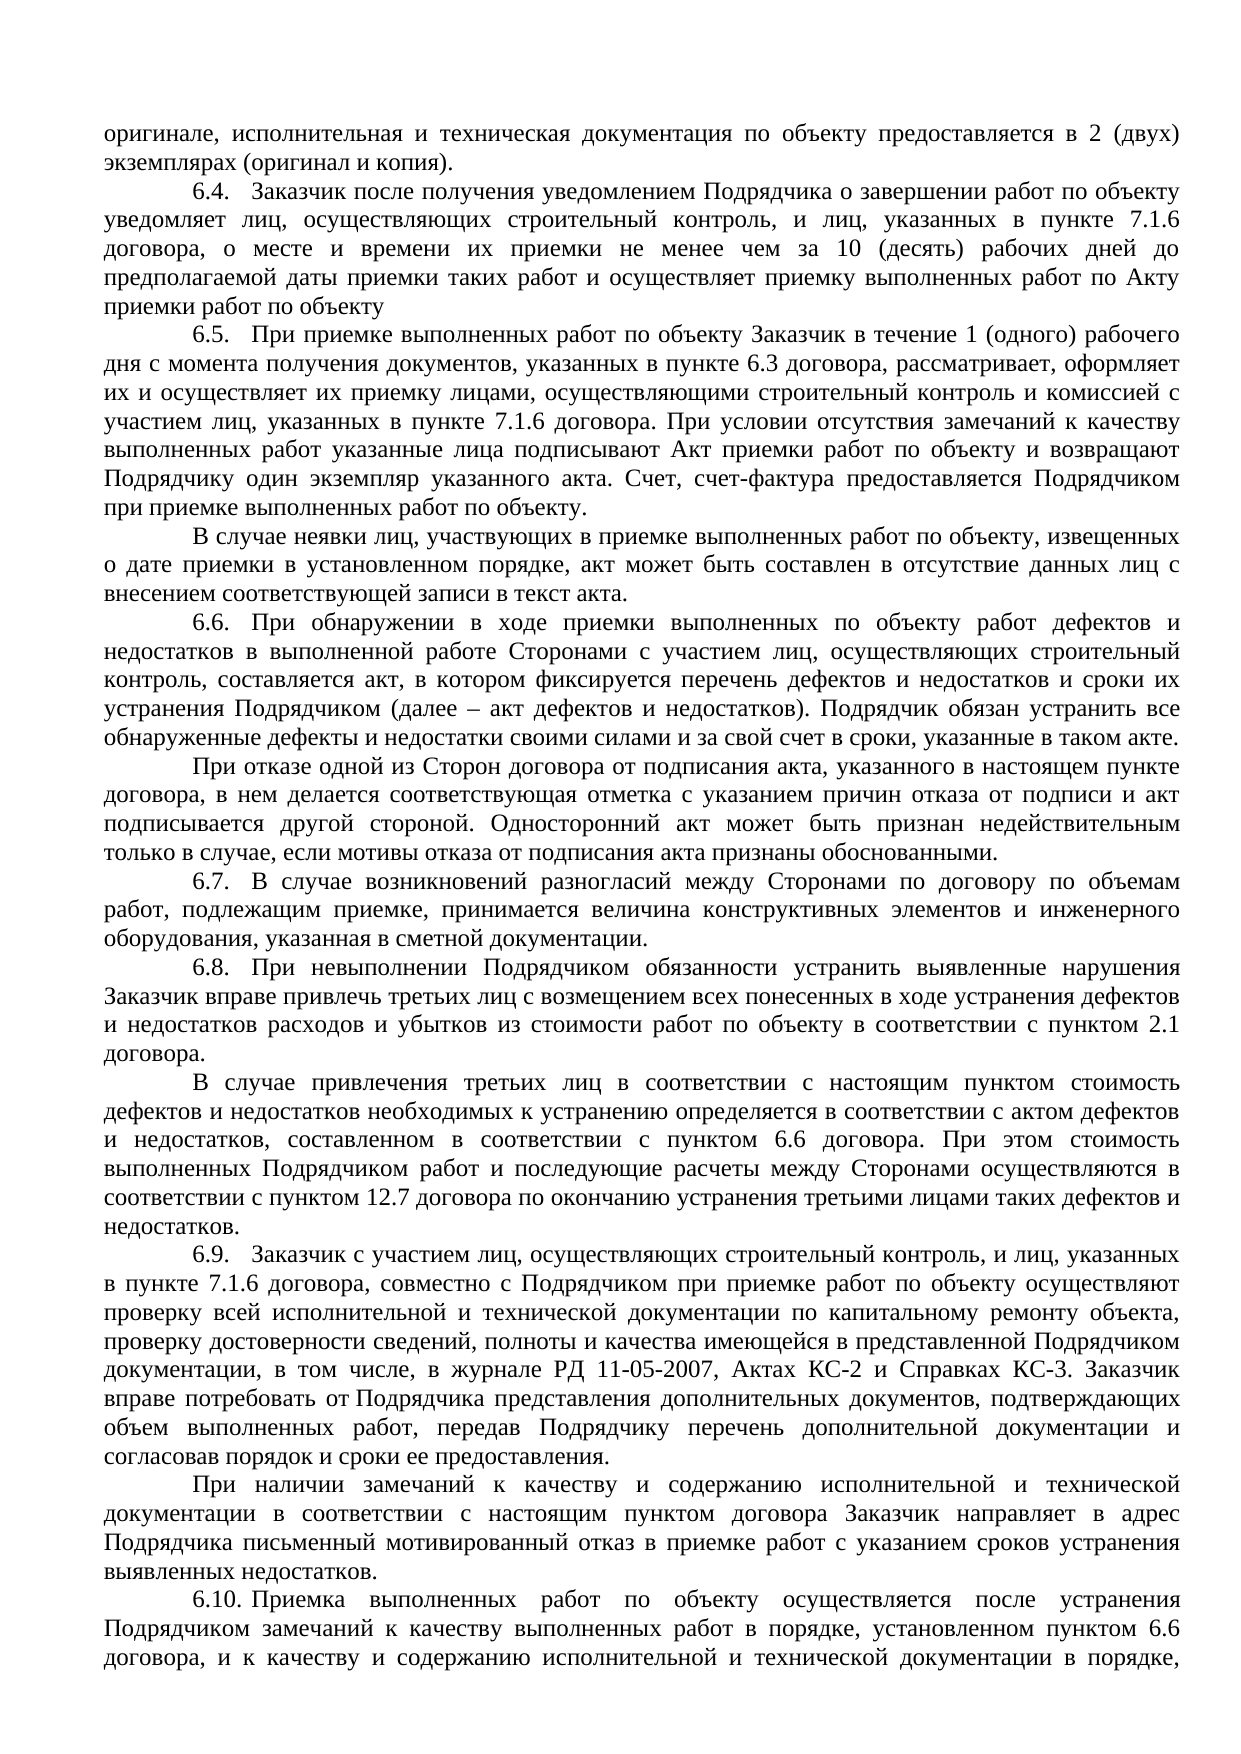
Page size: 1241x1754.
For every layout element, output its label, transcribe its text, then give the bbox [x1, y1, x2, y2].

list При обнаружении в ходе приемки выполненных по объекту работ дефектов и недостатков в выполненной работе Сторонами с участием лиц, осуществляющих строительный контроль, составляется акт, в котором фиксируется перечень дефектов и недостатков и сроки их устранения Подрядчиком (далее – акт дефектов и недостатков). Подрядчик обязан устранить все обнаруженные дефекты и недостатки своими силами и за свой счет в сроки, указанные в таком акте. [103, 607, 1181, 751]
list Заказчик с участием лиц, осуществляющих строительный контроль, и лиц, указанных в пункте 7.1.6 договора, совместно с Подрядчиком при приемке работ по объекту осуществляют проверку всей исполнительной и технической документации по капитальному ремонту объекта, проверку достоверности сведений, полноты и качества имеющейся в представленной Подрядчиком документации, в том числе, в журнале РД 11-05-2007, Актах КС-2 и Справках КС-3. Заказчик вправе потребовать от Подрядчика представления дополнительных документов, подтверждающих объем выполненных работ, передав Подрядчику перечень дополнительной документации и согласовав порядок и сроки ее предоставления. [103, 1239, 1181, 1469]
list Заказчик после получения уведомлением Подрядчика о завершении работ по объекту уведомляет лиц, осуществляющих строительный контроль, и лиц, указанных в пункте 7.1.6 договора, о месте и времени их приемки не менее чем за 10 (десять) рабочих дней до предполагаемой даты приемки таких работ и осуществляет приемку выполненных работ по Акту приемки работ по объекту [103, 176, 1181, 319]
list В случае возникновений разногласий между Сторонами по договору по объемам работ, подлежащим приемке, принимается величина конструктивных элементов и инженерного оборудования, указанная в сметной документации. [103, 866, 1181, 952]
text При отказе одной из Сторон договора от подписания акта, указанного в настоящем пункте договора, в нем делается соответствующая отметка с указанием причин отказа от подписи и акт подписывается другой стороной. Односторонний акт может быть признан недействительным только в случае, если мотивы отказа от подписания акта признаны обоснованными. [103, 751, 1181, 866]
text В случае неявки лиц, участвующих в приемке выполненных работ по объекту, извещенных о дате приемки в установленном порядке, акт может быть составлен в отсутствие данных лиц с внесением соответствующей записи в текст акта. [103, 521, 1181, 607]
list При невыполнении Подрядчиком обязанности устранить выявленные нарушения Заказчик вправе привлечь третьих лиц с возмещением всех понесенных в ходе устранения дефектов и недостатков расходов и убытков из стоимости работ по объекту в соответствии с пунктом 2.1 договора. [103, 952, 1181, 1067]
text При наличии замечаний к качеству и содержанию исполнительной и технической документации в соответствии с настоящим пунктом договора Заказчик направляет в адрес Подрядчика письменный мотивированный отказ в приемке работ с указанием сроков устранения выявленных недостатков. [103, 1469, 1181, 1584]
list При приемке выполненных работ по объекту Заказчик в течение 1 (одного) рабочего дня с момента получения документов, указанных в пункте 6.3 договора, рассматривает, оформляет их и осуществляет их приемку лицами, осуществляющими строительный контроль и комиссией с участием лиц, указанных в пункте 7.1.6 договора. При условии отсутствия замечаний к качеству выполненных работ указанные лица подписывают Акт приемки работ по объекту и возвращают Подрядчику один экземпляр указанного акта. Счет, счет-фактура предоставляется Подрядчиком при приемке выполненных работ по объекту. [103, 319, 1181, 521]
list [103, 1584, 1181, 1671]
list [103, 118, 1181, 176]
text В случае привлечения третьих лиц в соответствии с настоящим пунктом стоимость дефектов и недостатков необходимых к устранению определяется в соответствии с актом дефектов и недостатков, составленном в соответствии с пунктом 6.6 договора. При этом стоимость выполненных Подрядчиком работ и последующие расчеты между Сторонами осуществляются в соответствии с пунктом 12.7 договора по окончанию устранения третьими лицами таких дефектов и недостатков. [103, 1067, 1181, 1239]
